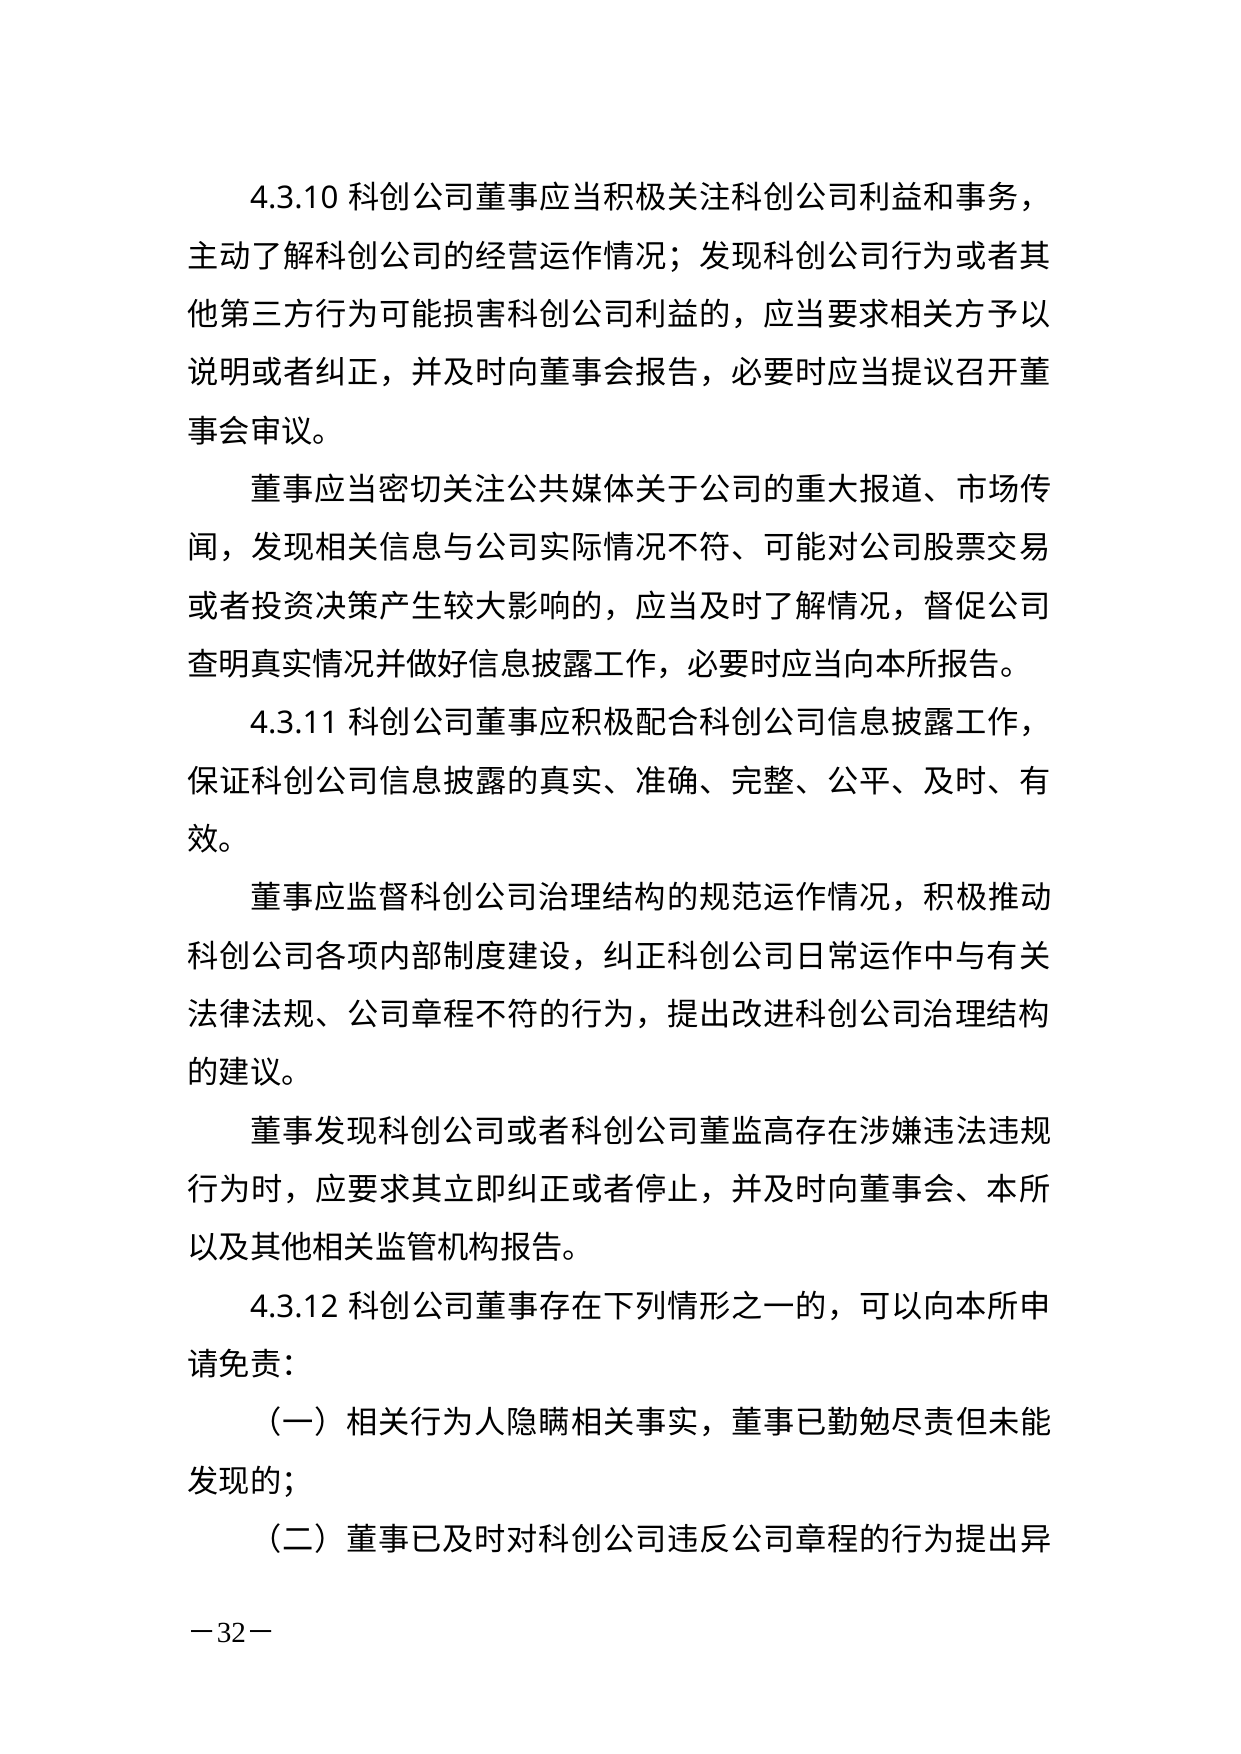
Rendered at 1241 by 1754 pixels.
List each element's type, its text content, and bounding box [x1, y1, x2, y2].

text 4.3.10 科创公司董事应当积极关注科创公司利益和事务，主动了解科创公司的经营运作情况；发现科创公司行为或者其他第三方行为可能损害科创公司利益的，应当要求相关方予以说明或者纠正，并及时向董事会报告，必要时应当提议召开董事会审议。 [187, 162, 1053, 454]
text （一）相关行为人隐瞒相关事实，董事已勤勉尽责但未能发现的； [187, 1387, 1053, 1504]
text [187, 1504, 1053, 1562]
text 董事应当密切关注公共媒体关于公司的重大报道、市场传闻，发现相关信息与公司实际情况不符、可能对公司股票交易或者投资决策产生较大影响的，应当及时了解情况，督促公司查明真实情况并做好信息披露工作，必要时应当向本所报告。 [187, 454, 1053, 687]
text 4.3.11 科创公司董事应积极配合科创公司信息披露工作，保证科创公司信息披露的真实、准确、完整、公平、及时、有效。 [187, 687, 1053, 862]
text 董事发现科创公司或者科创公司董监高存在涉嫌违法违规行为时，应要求其立即纠正或者停止，并及时向董事会、本所以及其他相关监管机构报告。 [187, 1095, 1053, 1270]
text 董事应监督科创公司治理结构的规范运作情况，积极推动科创公司各项内部制度建设，纠正科创公司日常运作中与有关法律法规、公司章程不符的行为，提出改进科创公司治理结构的建议。 [187, 862, 1053, 1095]
text 4.3.12 科创公司董事存在下列情形之一的，可以向本所申请免责： [187, 1270, 1053, 1387]
